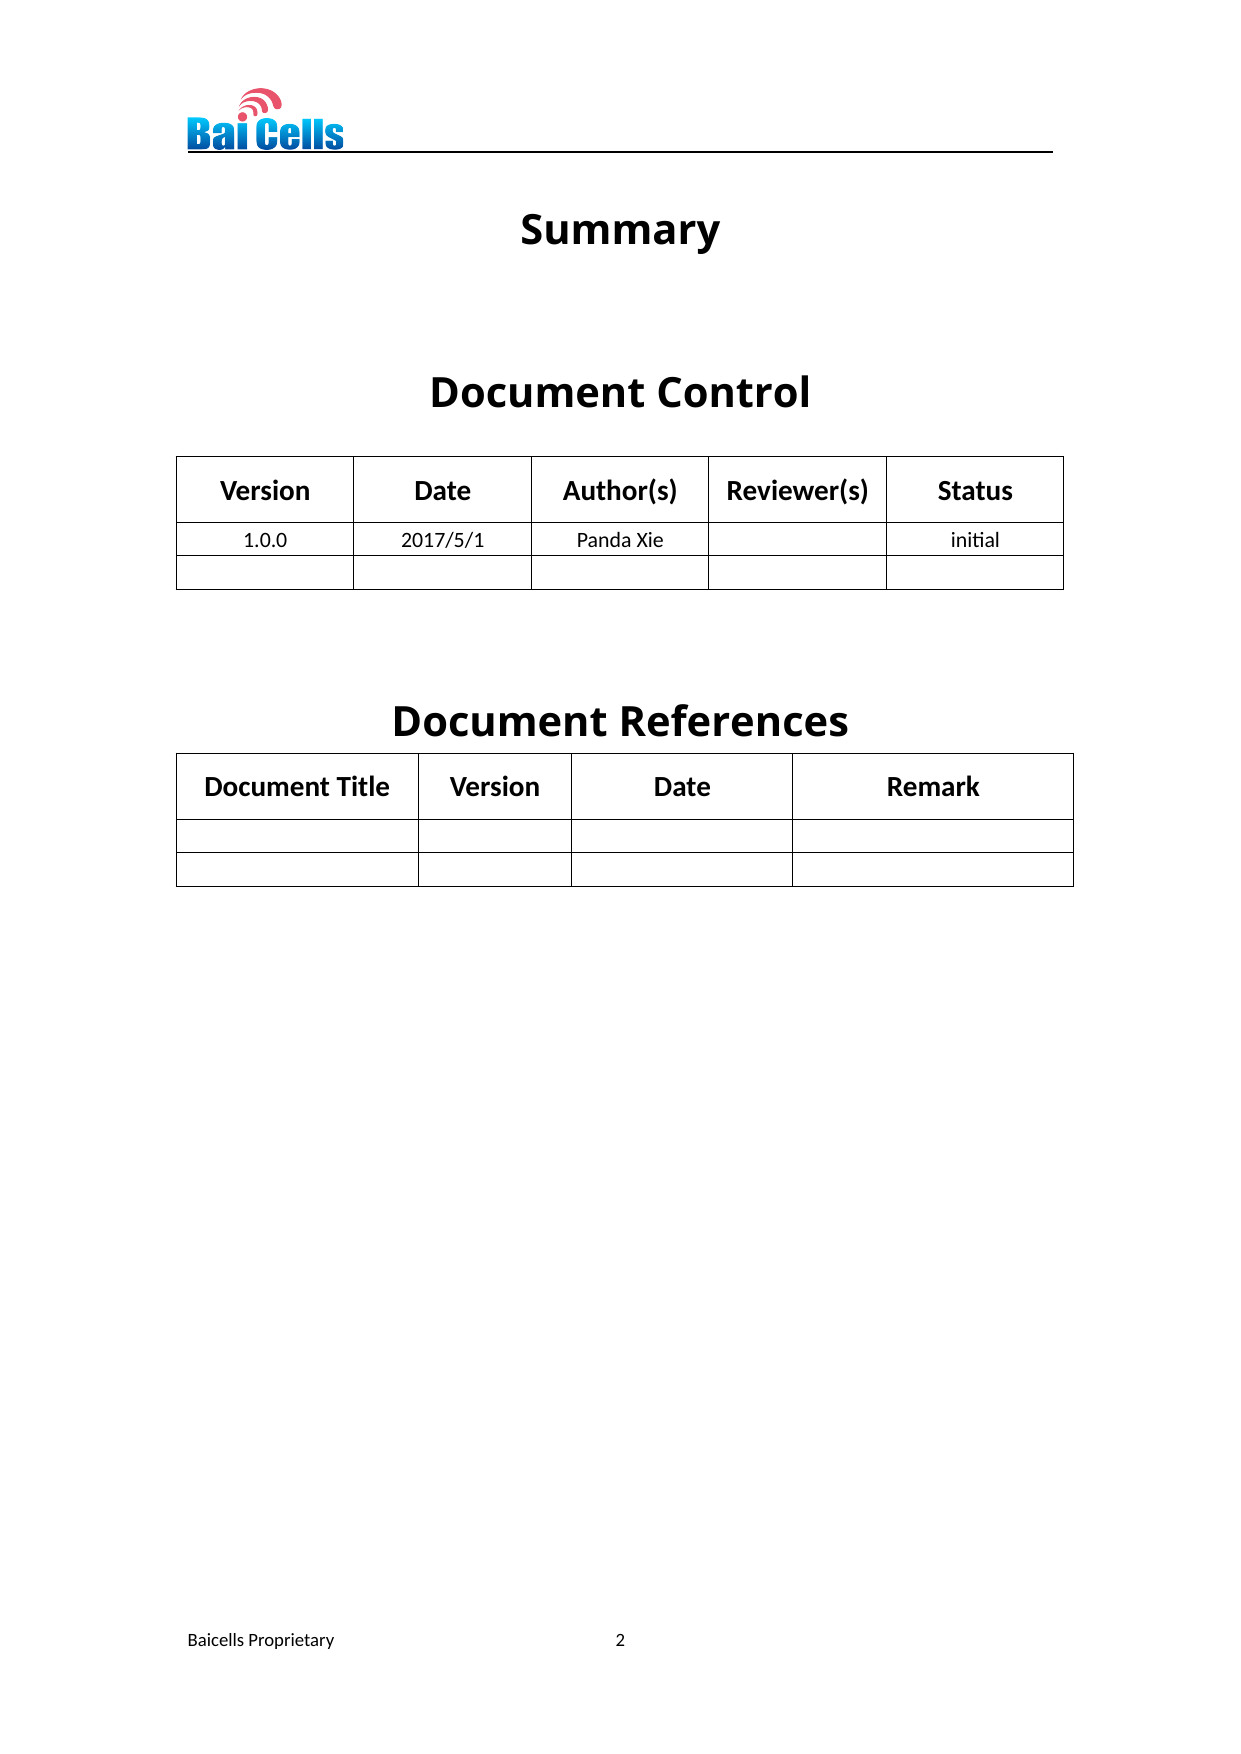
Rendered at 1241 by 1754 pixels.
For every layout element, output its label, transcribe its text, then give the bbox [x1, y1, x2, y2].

table_header Date [572, 754, 792, 818]
text Document References [187, 687, 1053, 752]
table_cell [532, 556, 708, 589]
table_header Version [177, 457, 353, 522]
table_header Author(s) [532, 457, 708, 522]
table_header Status [887, 457, 1063, 522]
table_cell [793, 820, 1073, 852]
table_cell [419, 853, 571, 886]
table_header Reviewer(s) [709, 457, 886, 522]
table_header Document Title [177, 754, 418, 818]
table_cell [887, 556, 1063, 589]
table_cell [572, 853, 792, 886]
table_cell [572, 820, 792, 852]
table_cell [709, 556, 886, 589]
table_cell initial [887, 523, 1063, 555]
table_cell [177, 556, 353, 589]
table_header Date [354, 457, 531, 522]
text Summary [187, 196, 1053, 261]
table_header Version [419, 754, 571, 818]
picture [187, 88, 344, 150]
table_cell [354, 556, 531, 589]
table_cell [177, 853, 418, 886]
table_cell [177, 820, 418, 852]
table_cell [419, 820, 571, 852]
text Document Control [187, 358, 1053, 423]
table_cell [709, 523, 886, 555]
table_cell [793, 853, 1073, 886]
table_cell 1.0.0 [177, 523, 353, 555]
table_header Remark [793, 754, 1073, 818]
table_cell Panda Xie [532, 523, 708, 555]
table_cell 2017/5/1 [354, 523, 531, 555]
